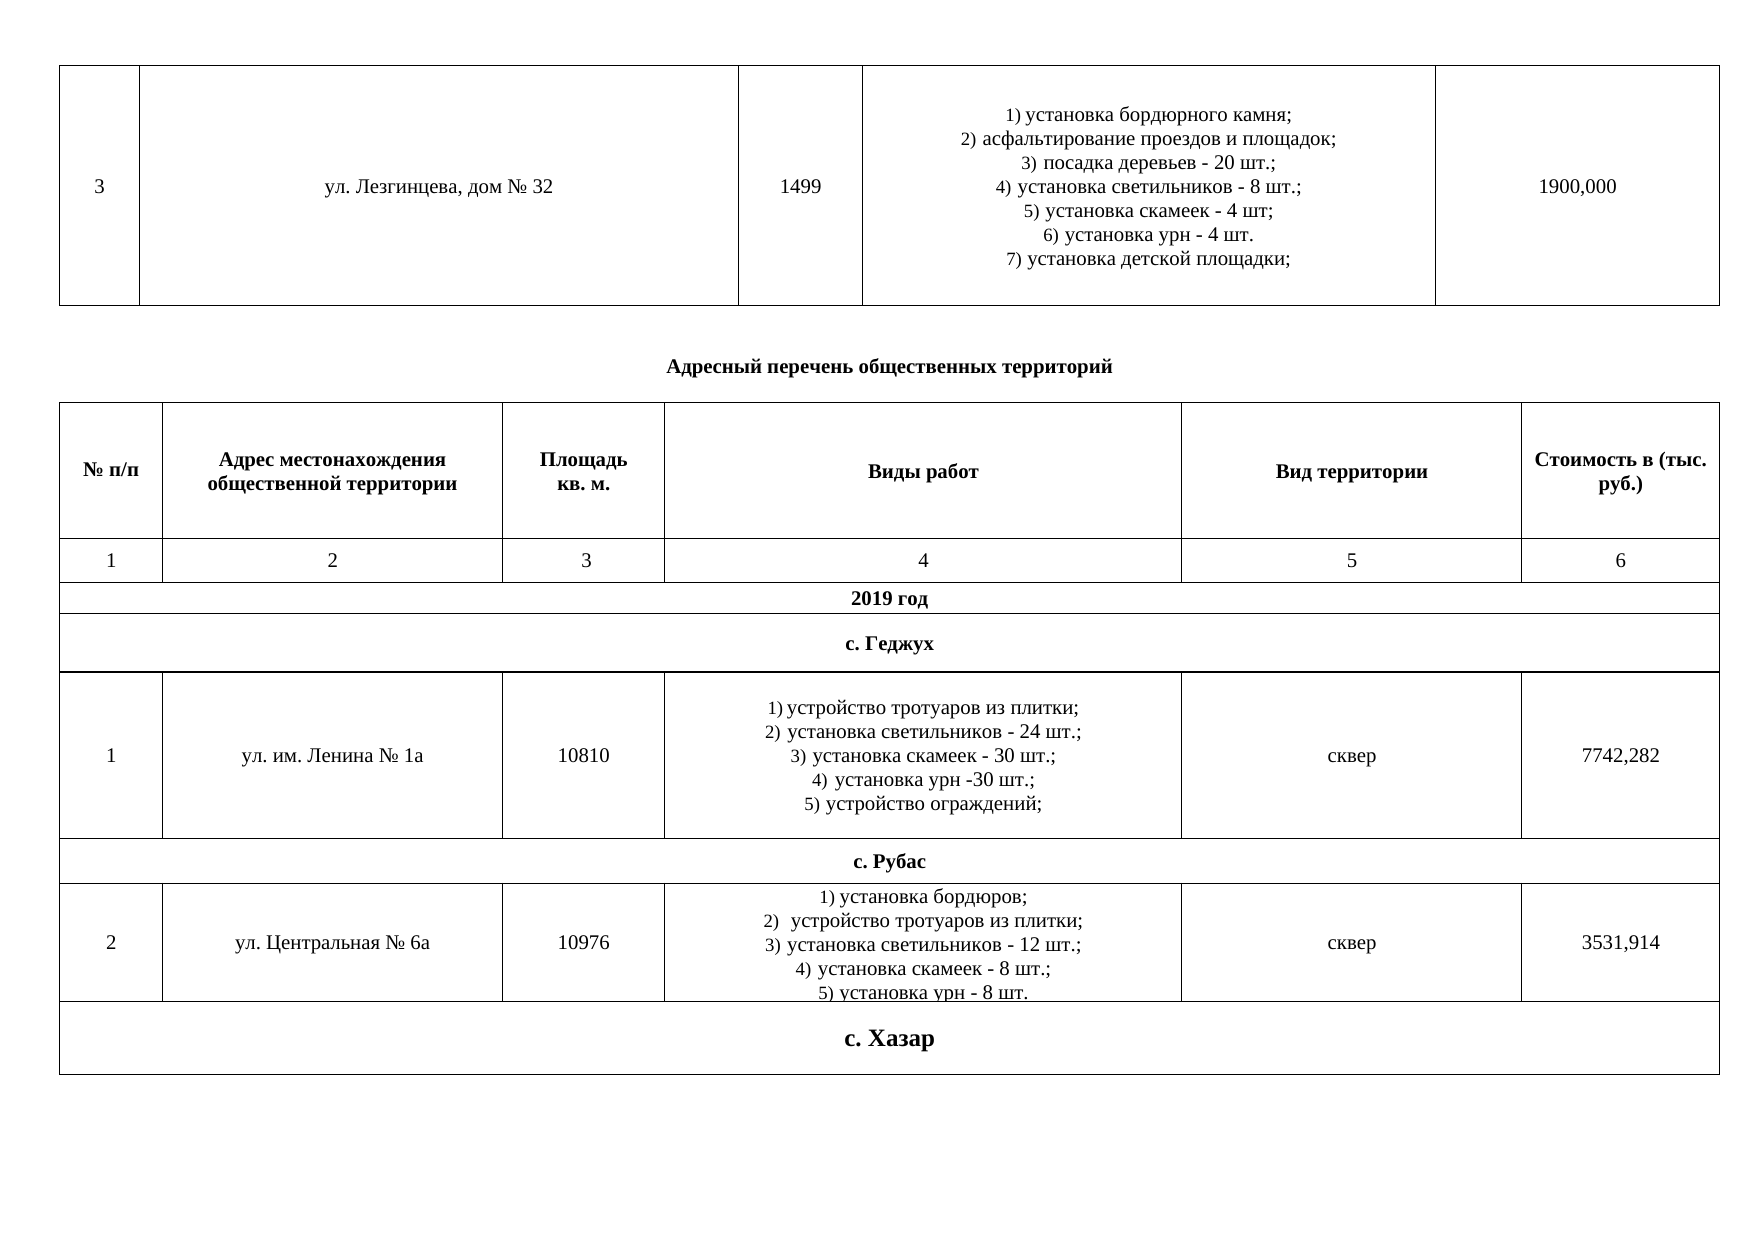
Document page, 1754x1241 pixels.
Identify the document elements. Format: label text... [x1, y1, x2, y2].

table_cell 4 [665, 539, 1181, 582]
table_cell 2019 год [60, 583, 1719, 613]
table_header Адрес местонахождения общественной территории [163, 403, 502, 538]
table_header № п/п [60, 403, 162, 538]
table_header Виды работ [665, 403, 1181, 538]
table_cell с. Геджух [60, 614, 1719, 671]
table_cell 2 [60, 884, 162, 1001]
table_cell сквер [1182, 884, 1521, 1001]
table_cell 10810 [503, 673, 664, 838]
table_cell сквер [1182, 673, 1521, 838]
table_cell 3 [503, 539, 664, 582]
table_header Стоимость в (тыс. руб.) [1522, 403, 1719, 538]
table_cell 1 [60, 539, 162, 582]
table_cell 3531,914 [1522, 884, 1719, 1001]
table_cell 3 [60, 66, 139, 305]
table_cell 6 [1522, 539, 1719, 582]
table_header Площадь кв. м. [503, 403, 664, 538]
table_header Вид территории [1182, 403, 1521, 538]
table_cell установка бордюрного камня; асфальтирование проездов и площадок; посадка деревьев - 20 шт.; установка светильников - 8 шт.; установка скамеек - 4 шт; установка урн - 4 шт. установка детской площадки; [863, 66, 1435, 305]
table_cell 7742,282 [1522, 673, 1719, 838]
table_cell 10976 [503, 884, 664, 1001]
table_cell 2 [163, 539, 502, 582]
table_cell установка бордюров; устройство тротуаров из плитки; установка светильников - 12 шт.; установка скамеек - 8 шт.; установка урн - 8 шт. [665, 884, 1181, 1001]
table_cell 1499 [739, 66, 862, 305]
table_cell 5 [1182, 539, 1521, 582]
table_cell ул. Лезгинцева, дом № 32 [140, 66, 738, 305]
table_cell ул. Центральная № 6а [163, 884, 502, 1001]
table_cell с. Хазар [60, 1002, 1719, 1074]
text Адресный перечень общественных территорий [59, 354, 1719, 378]
table_cell 1900,000 [1436, 66, 1719, 305]
table_cell с. Рубас [60, 839, 1719, 882]
table_cell 1 [60, 673, 162, 838]
table_cell устройство тротуаров из плитки; установка светильников - 24 шт.; установка скамеек - 30 шт.; установка урн -30 шт.; устройство ограждений; [665, 673, 1181, 838]
table_cell ул. им. Ленина № 1а [163, 673, 502, 838]
